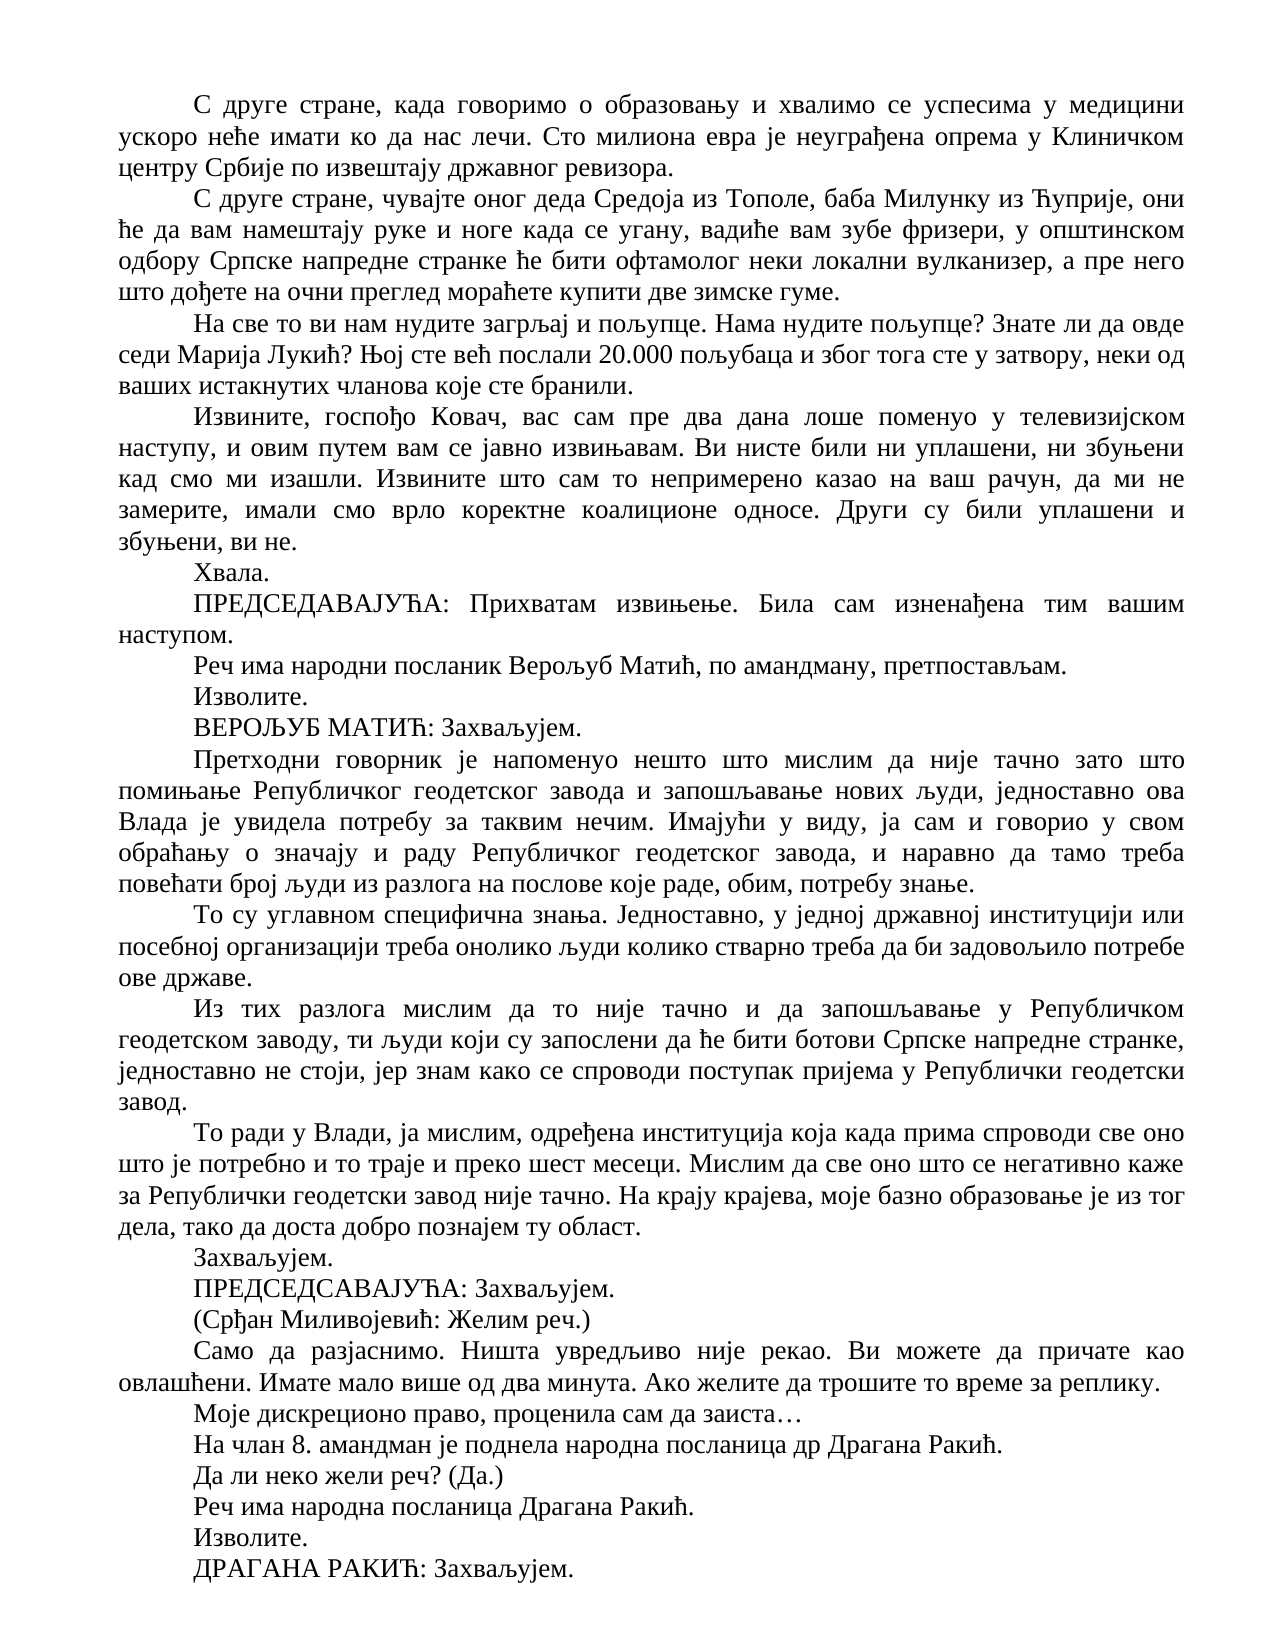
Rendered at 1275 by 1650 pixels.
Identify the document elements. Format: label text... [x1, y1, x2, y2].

text ПРЕДСЕДАВАЈУЋА: Прихватам извињење. Била сам изненађена тим вашим наступом. [118, 587, 1186, 649]
text Претходни говорник је напоменуо нешто што мислим да није тачно зато што помињање Републичког геодетског завода и запошљавање нових људи, једноставно ова Влада је увидела потребу за таквим нечим. Имајући у виду, ја сам и говорио у свом обраћању о значају и раду Републичког геодетског завода, и наравно да тамо треба повећати број људи из разлога на послове које раде, обим, потребу знање. [118, 743, 1186, 898]
text На све то ви нам нудите загрљај и пољупце. Нама нудите пољупце? Знате ли да овде седи Марија Лукић? Њој сте већ послали 20.000 пољубаца и због тога сте у затвору, неки од ваших истакнутих чланова које сте бранили. [118, 307, 1186, 400]
text Моје дискреционо право, проценила сам да заиста… [118, 1397, 1186, 1428]
text То су углавном специфична знања. Једноставно, у једној државној институцији или посебној организацији треба онолико људи колико стварно треба да би задовољило потребе ове државе. [118, 898, 1186, 992]
text Да ли неко жели реч? (Да.) [118, 1459, 1186, 1490]
text ВЕРОЉУБ МАТИЋ: Захваљујем. [118, 712, 1186, 743]
text ПРЕДСЕДСАВАЈУЋА: Захваљујем. [118, 1272, 1186, 1303]
text Изволите. [118, 1521, 1186, 1552]
text Из тих разлога мислим да то није тачно и да запошљавање у Републичком геодетском заводу, ти људи који су запослени да ће бити ботови Српске напредне странке, једноставно не стоји, јер знам како се спроводи поступак пријема у Републички геодетски завод. [118, 992, 1186, 1116]
text Реч има народни посланик Верољуб Матић, по амандману, претпостављам. [118, 649, 1186, 680]
text Хвала. [118, 556, 1186, 587]
text (Срђан Миливојевић: Желим реч.) [118, 1303, 1186, 1334]
text Захваљујем. [118, 1241, 1186, 1272]
text Само да разјаснимо. Ништа увредљиво није рекао. Ви можете да причате као овлашћени. Имате мало више од два минута. Ако желите да трошите то време за реплику. [118, 1334, 1186, 1397]
text Изволите. [118, 680, 1186, 712]
text С друге стране, када говоримо о образовању и хвалимо се успесима у медицини ускоро неће имати ко да нас лечи. Сто милиона евра је неуграђена опрема у Клиничком центру Србије по извештају државног ревизора. [118, 89, 1186, 182]
text Реч има народна посланица Драгана Ракић. [118, 1490, 1186, 1521]
text ДРАГАНА РАКИЋ: Захваљујем. [118, 1552, 1186, 1584]
text Извините, госпођо Ковач, вас сам пре два дана лоше поменуо у телевизијском наступу, и овим путем вам се јавно извињавам. Ви нисте били ни уплашени, ни збуњени кад смо ми изашли. Извините што сам то непримерено казао на ваш рачун, да ми не замерите, имали смо врло коректне коалиционе односе. Други су били уплашени и збуњени, ви не. [118, 400, 1186, 556]
text С друге стране, чувајте оног деда Средоја из Тополе, баба Милунку из Ћуприје, они ће да вам намештају руке и ноге када се угану, вадиће вам зубе фризери, у општинском одбору Српске напредне странке ће бити офтамолог неки локални вулканизер, а пре него што дођете на очни преглед мораћете купити две зимске гуме. [118, 182, 1186, 307]
text На члан 8. амандман је поднела народна посланица др Драгана Ракић. [118, 1428, 1186, 1459]
text То ради у Влади, ја мислим, одређена институција која када прима спроводи све оно што је потребно и то траје и преко шест месеци. Мислим да све оно што се негативно каже за Републички геодетски завод није тачно. На крају крајева, моје базно образовање је из тог дела, тако да доста добро познајем ту област. [118, 1116, 1186, 1241]
